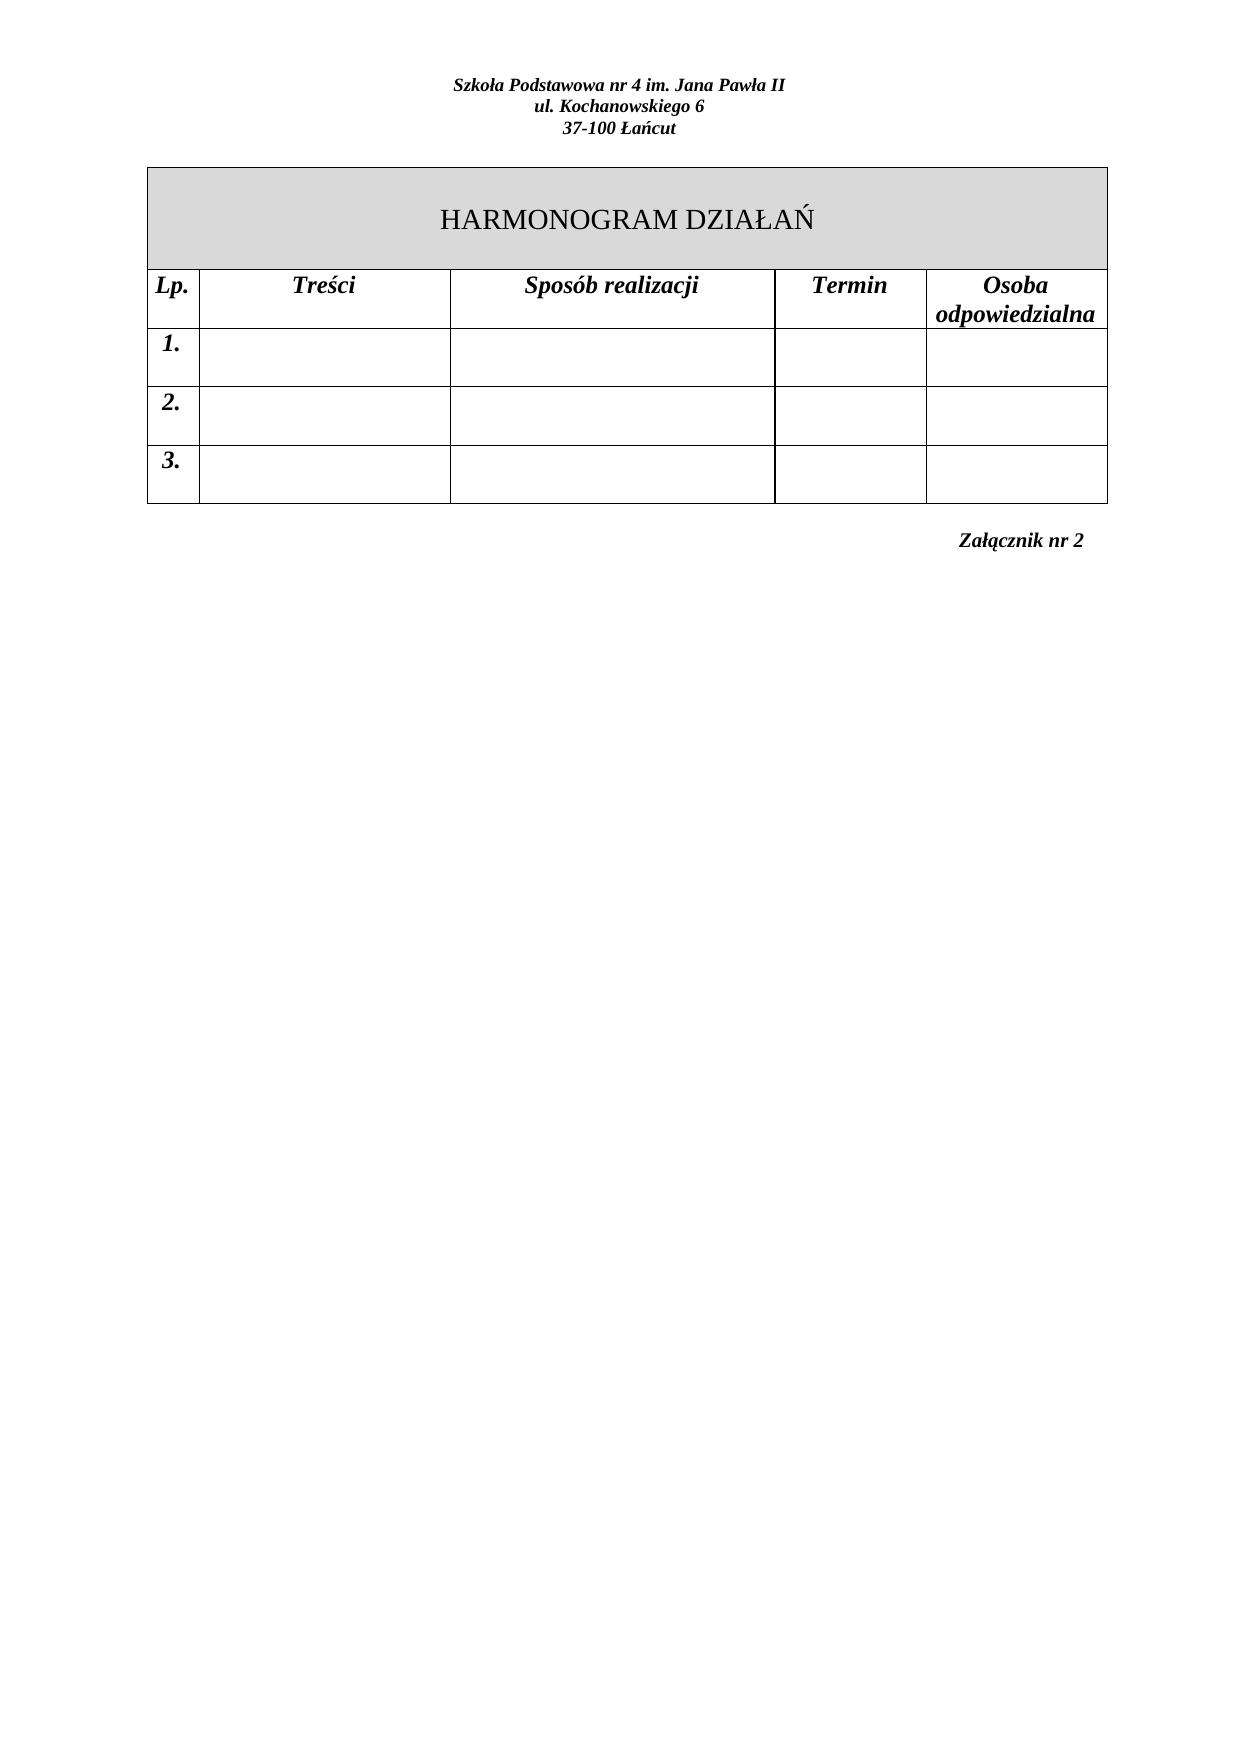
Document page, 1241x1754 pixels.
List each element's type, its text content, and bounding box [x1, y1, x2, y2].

table_cell Osoba odpowiedzialna [927, 270, 1107, 327]
table_cell [148, 446, 199, 503]
table_cell [776, 446, 926, 503]
table_cell [776, 329, 926, 386]
table_header Harmonogram działań [148, 168, 1107, 269]
table_cell [776, 387, 926, 444]
text Załącznik nr 2 [885, 528, 1093, 552]
table_cell [200, 446, 450, 503]
table_cell Lp. [148, 270, 199, 327]
table_cell [200, 387, 450, 444]
table_cell [927, 329, 1107, 386]
table_cell [148, 387, 199, 444]
table_cell [451, 387, 774, 444]
table_cell Sposób realizacji [451, 270, 774, 327]
table_cell Termin [776, 270, 926, 327]
table_cell [200, 329, 450, 386]
table_cell [927, 446, 1107, 503]
table_cell [451, 329, 774, 386]
table_cell Treści [200, 270, 450, 327]
table_cell [148, 329, 199, 386]
table_cell [451, 446, 774, 503]
table_cell [927, 387, 1107, 444]
